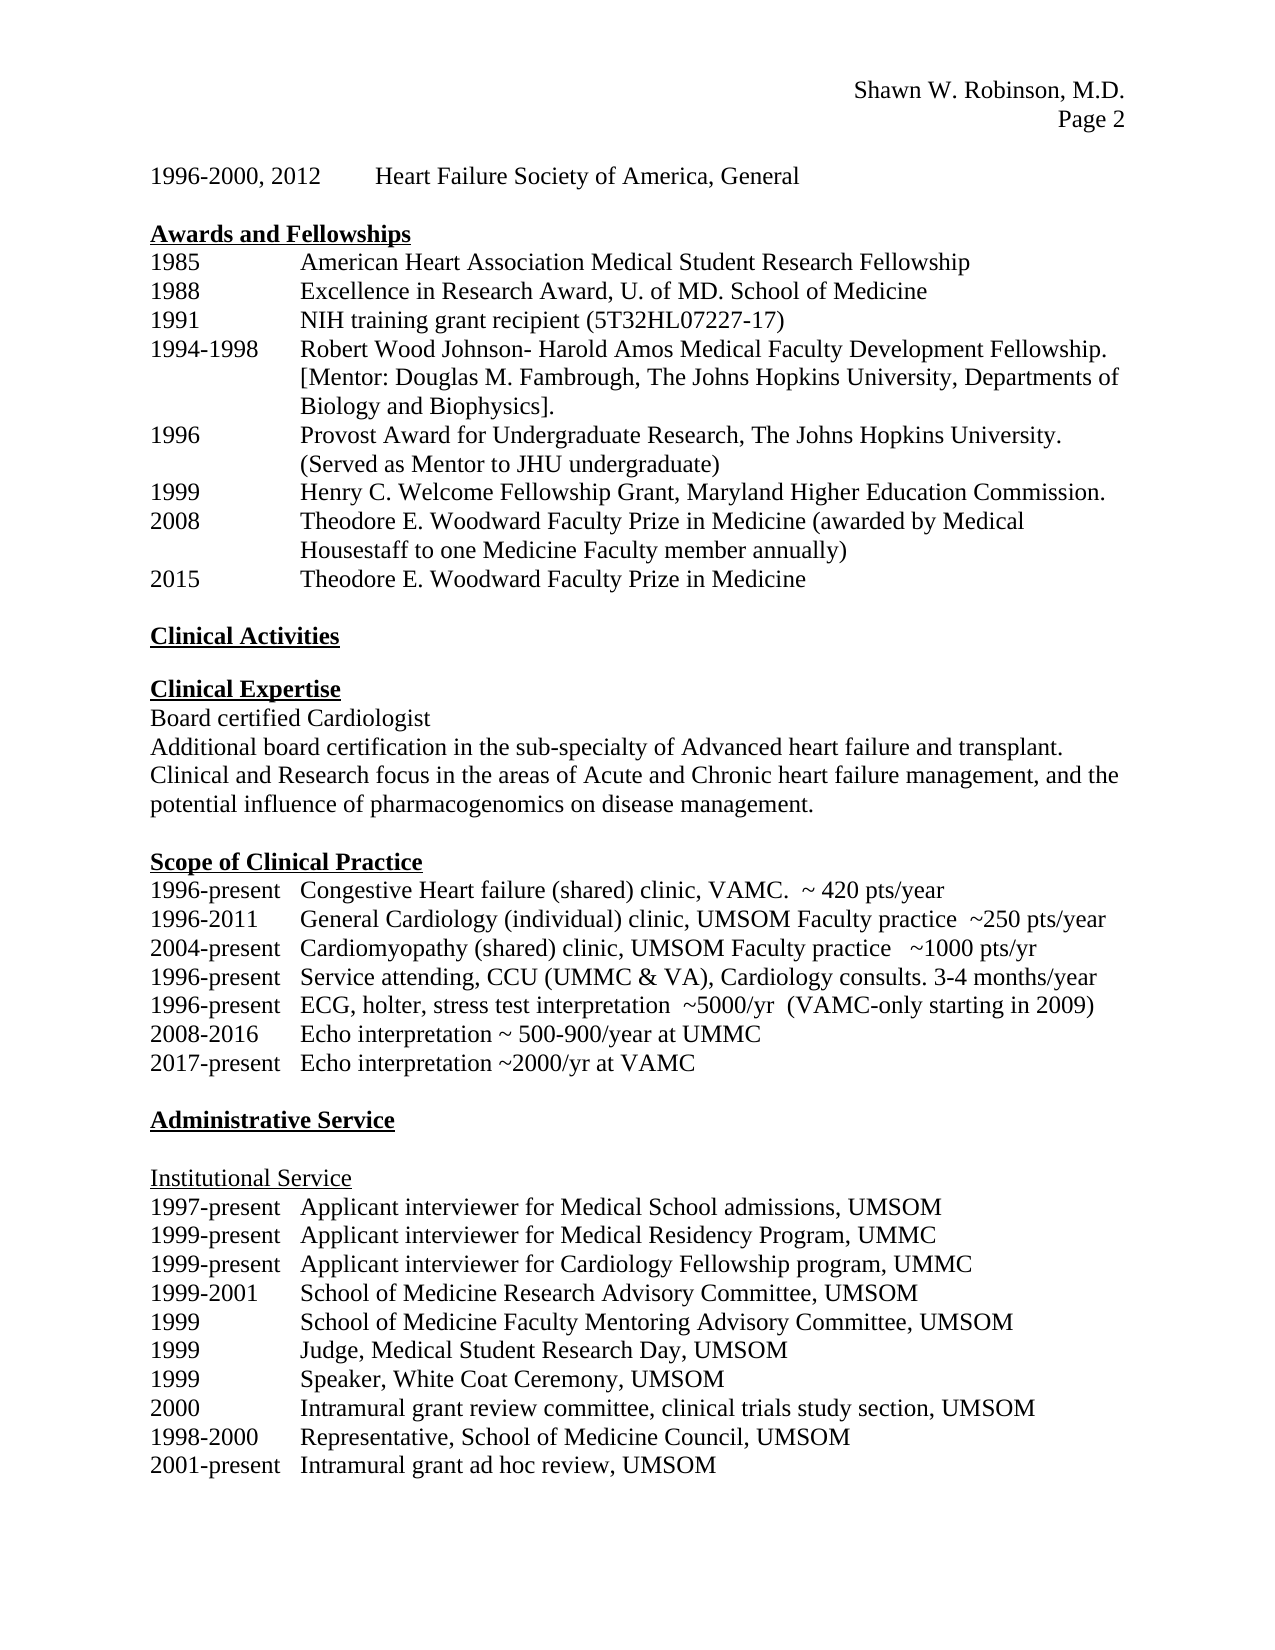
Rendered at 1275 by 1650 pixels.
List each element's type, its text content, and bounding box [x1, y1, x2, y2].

text 1998-2000 Representative, School of Medicine Council, UMSOM [150, 1422, 1125, 1450]
text 1996-present ECG, holter, stress test interpretation ~5000/yr (VAMC-only starting in 2009) [150, 990, 1125, 1019]
text 1996-present Service attending, CCU (UMMC & VA), Cardiology consults. 3-4 months/year [150, 962, 1125, 990]
text Clinical and Research focus in the areas of Acute and Chronic heart failure management, and the potential influence of pharmacogenomics on disease management. [150, 760, 1125, 818]
text 1991 NIH training grant recipient (5T32HL07227-17) [150, 305, 1125, 334]
text 2000 Intramural grant review committee, clinical trials study section, UMSOM [150, 1393, 1125, 1422]
list Provost Award for Undergraduate Research, The . (Served as Mentor to JHU undergraduate) [150, 420, 1125, 477]
text 1999 Speaker, White Coat Ceremony, UMSOM [150, 1364, 1125, 1393]
text Board certified Cardiologist [150, 703, 1125, 732]
text 2004-present Cardiomyopathy (shared) clinic, UMSOM Faculty practice ~1000 pts/yr [150, 933, 1125, 962]
subtitle Administrative Service [150, 1105, 1125, 1134]
text 2008 Theodore E. Woodward Faculty Prize in Medicine (awarded by Medical Housestaff to one Medicine Faculty member annually) [150, 506, 1125, 564]
subtitle Clinical Activities [150, 621, 1125, 650]
text 1999-present Applicant interviewer for Cardiology Fellowship program, UMMC [150, 1249, 1125, 1278]
text 1997-present Applicant interviewer for Medical School admissions, UMSOM [150, 1192, 1125, 1220]
text 2015 Theodore E. Woodward Faculty Prize in Medicine [150, 564, 1125, 592]
text 2008-2016 Echo interpretation ~ 500-900/year at UMMC [150, 1019, 1125, 1048]
text Awards and Fellowships [150, 219, 1125, 247]
text 2001-present Intramural grant ad hoc review, UMSOM [150, 1450, 1125, 1479]
text Additional board certification in the sub-specialty of Advanced heart failure and transplant. [150, 732, 1125, 760]
text 1999 School of Medicine Faculty Mentoring Advisory Committee, UMSOM [150, 1307, 1125, 1335]
text Clinical Expertise [150, 674, 1125, 703]
text 1994-1998 Robert Wood Johnson- Harold Amos Medical Faculty Development Fellowship. [: Douglas M. Fambrough, The , Departments of Biology and Biophysics]. [150, 334, 1125, 420]
text 1985 American Heart Association Medical Student Research Fellowship [150, 247, 1125, 276]
text 1996-2000, 2012 Heart Failure Society of America, General [150, 161, 1125, 190]
text 1988 Excellence in Research Award, [150, 276, 1125, 305]
text 1999 Henry C. Welcome Fellowship Grant, Maryland Higher Education Commission. [150, 477, 1125, 506]
text 1999 Judge, Medical Student Research Day, UMSOM [150, 1335, 1125, 1364]
subtitle 1999-2001 School of Medicine Research Advisory Committee, UMSOM [150, 1278, 1125, 1307]
text 1996-2011 General Cardiology (individual) clinic, UMSOM Faculty practice ~250 pts/year [150, 904, 1125, 933]
text Scope of Clinical Practice [150, 847, 1125, 875]
text 2017-present Echo interpretation ~2000/yr at VAMC [150, 1048, 1125, 1077]
subtitle Institutional Service [150, 1163, 1125, 1192]
text 1999-present Applicant interviewer for Medical Residency Program, UMMC [150, 1220, 1125, 1249]
text 1996-present Congestive Heart failure (shared) clinic, VAMC. ~ 420 pts/year [150, 875, 1125, 904]
